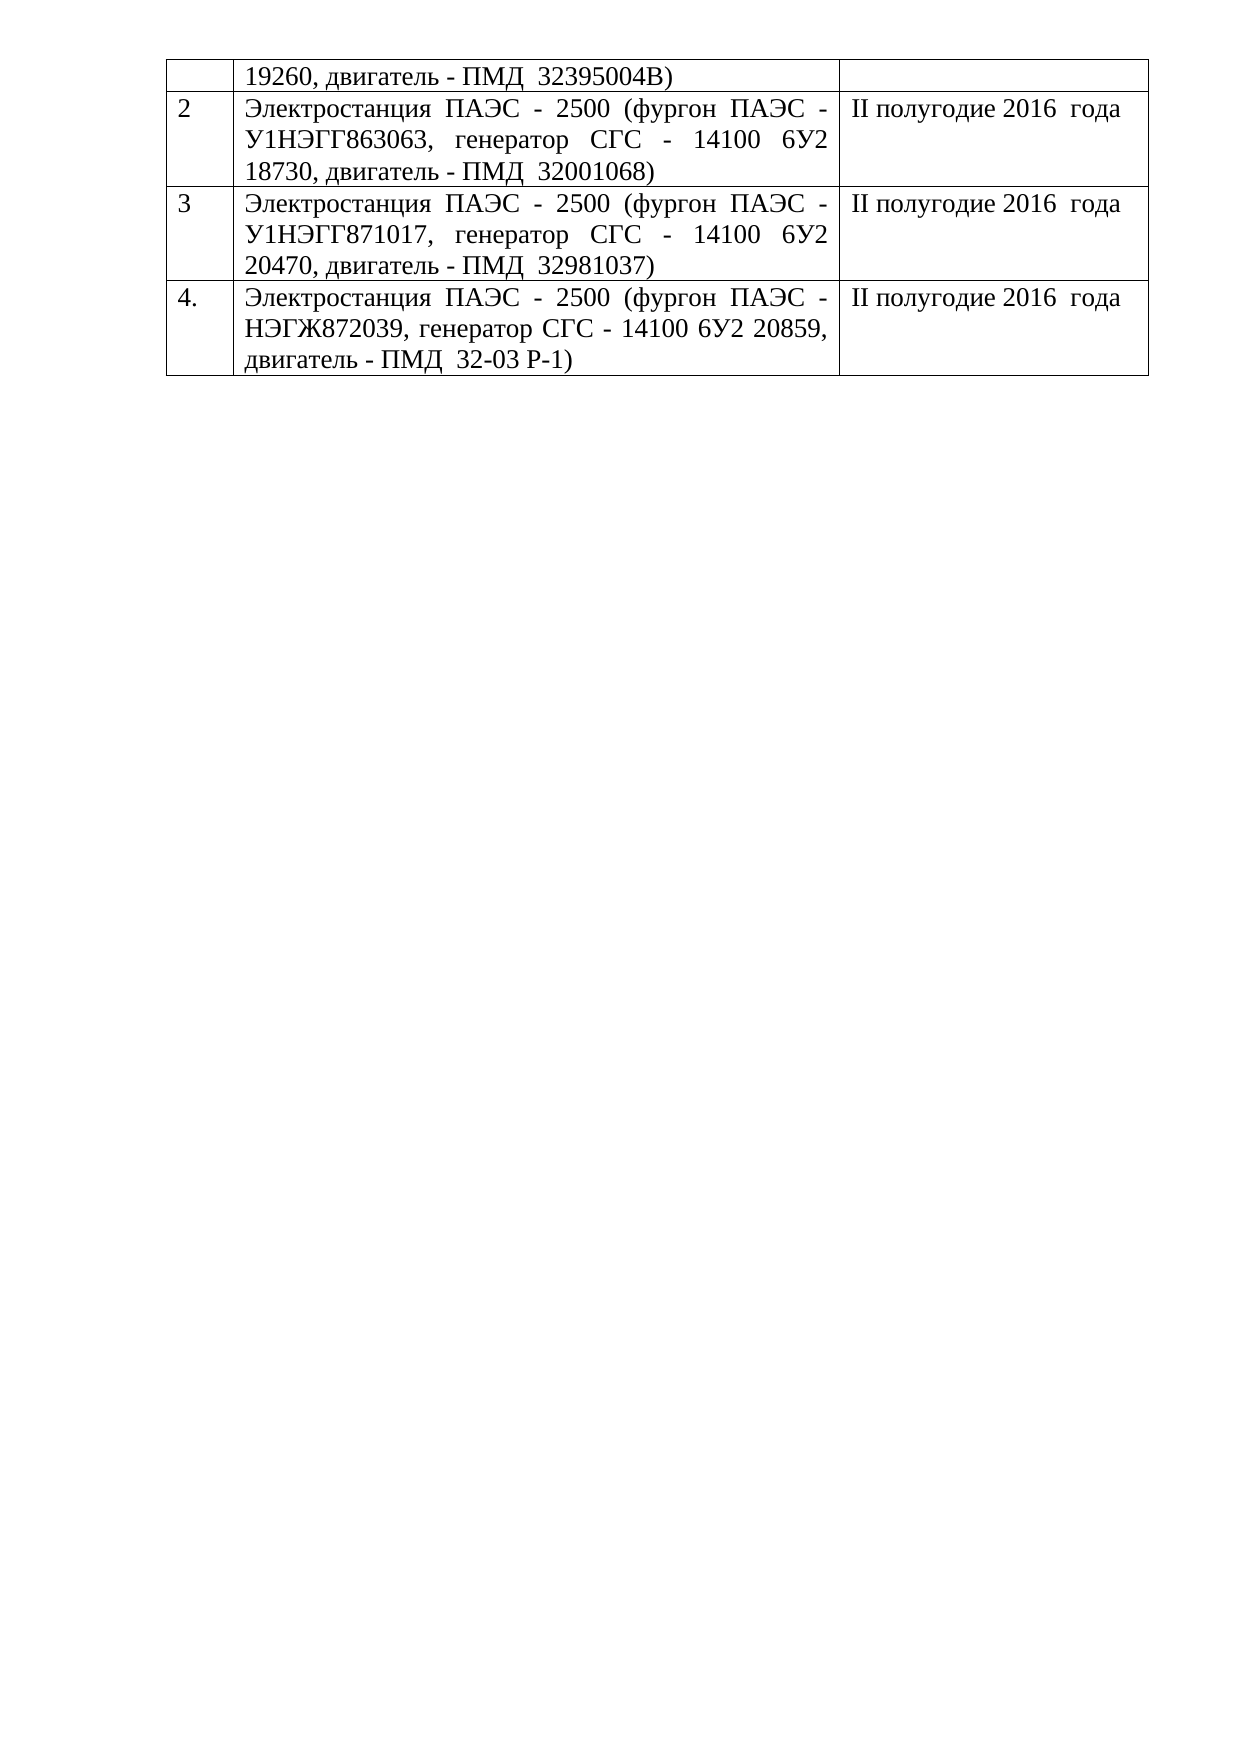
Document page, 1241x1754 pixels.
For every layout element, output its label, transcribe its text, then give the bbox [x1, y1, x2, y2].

table_cell 2 [167, 92, 233, 186]
table_cell II полугодие 2016 года [840, 187, 1148, 280]
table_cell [840, 92, 1148, 186]
table_cell 3 [167, 187, 233, 280]
table_cell II полугодие 2016 года [840, 281, 1148, 375]
table_cell 1. [167, 60, 233, 91]
table_cell Электростанция ПАЭС - 2500 (фургон ПАЭС - У1НЭГГ871017, генератор СГС - 14100 6У2 20470, двигатель - ПМД 32981037) [234, 187, 839, 280]
table_cell Электростанция ПАЭС - 2500 (фургон ПАЭС - У1НЭГГ863063, генератор СГС - 14100 6У2 18730, двигатель - ПМД 32001068) [234, 92, 839, 186]
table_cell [840, 60, 1148, 91]
table_cell 4. [167, 281, 233, 375]
table_cell Электростанция ПАЭС - 2500 (фургон ПАЭС - НЭГЖ872039, генератор СГС - 14100 6У2 20859, двигатель - ПМД 32-03 Р-1) [234, 281, 839, 375]
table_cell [234, 60, 839, 91]
